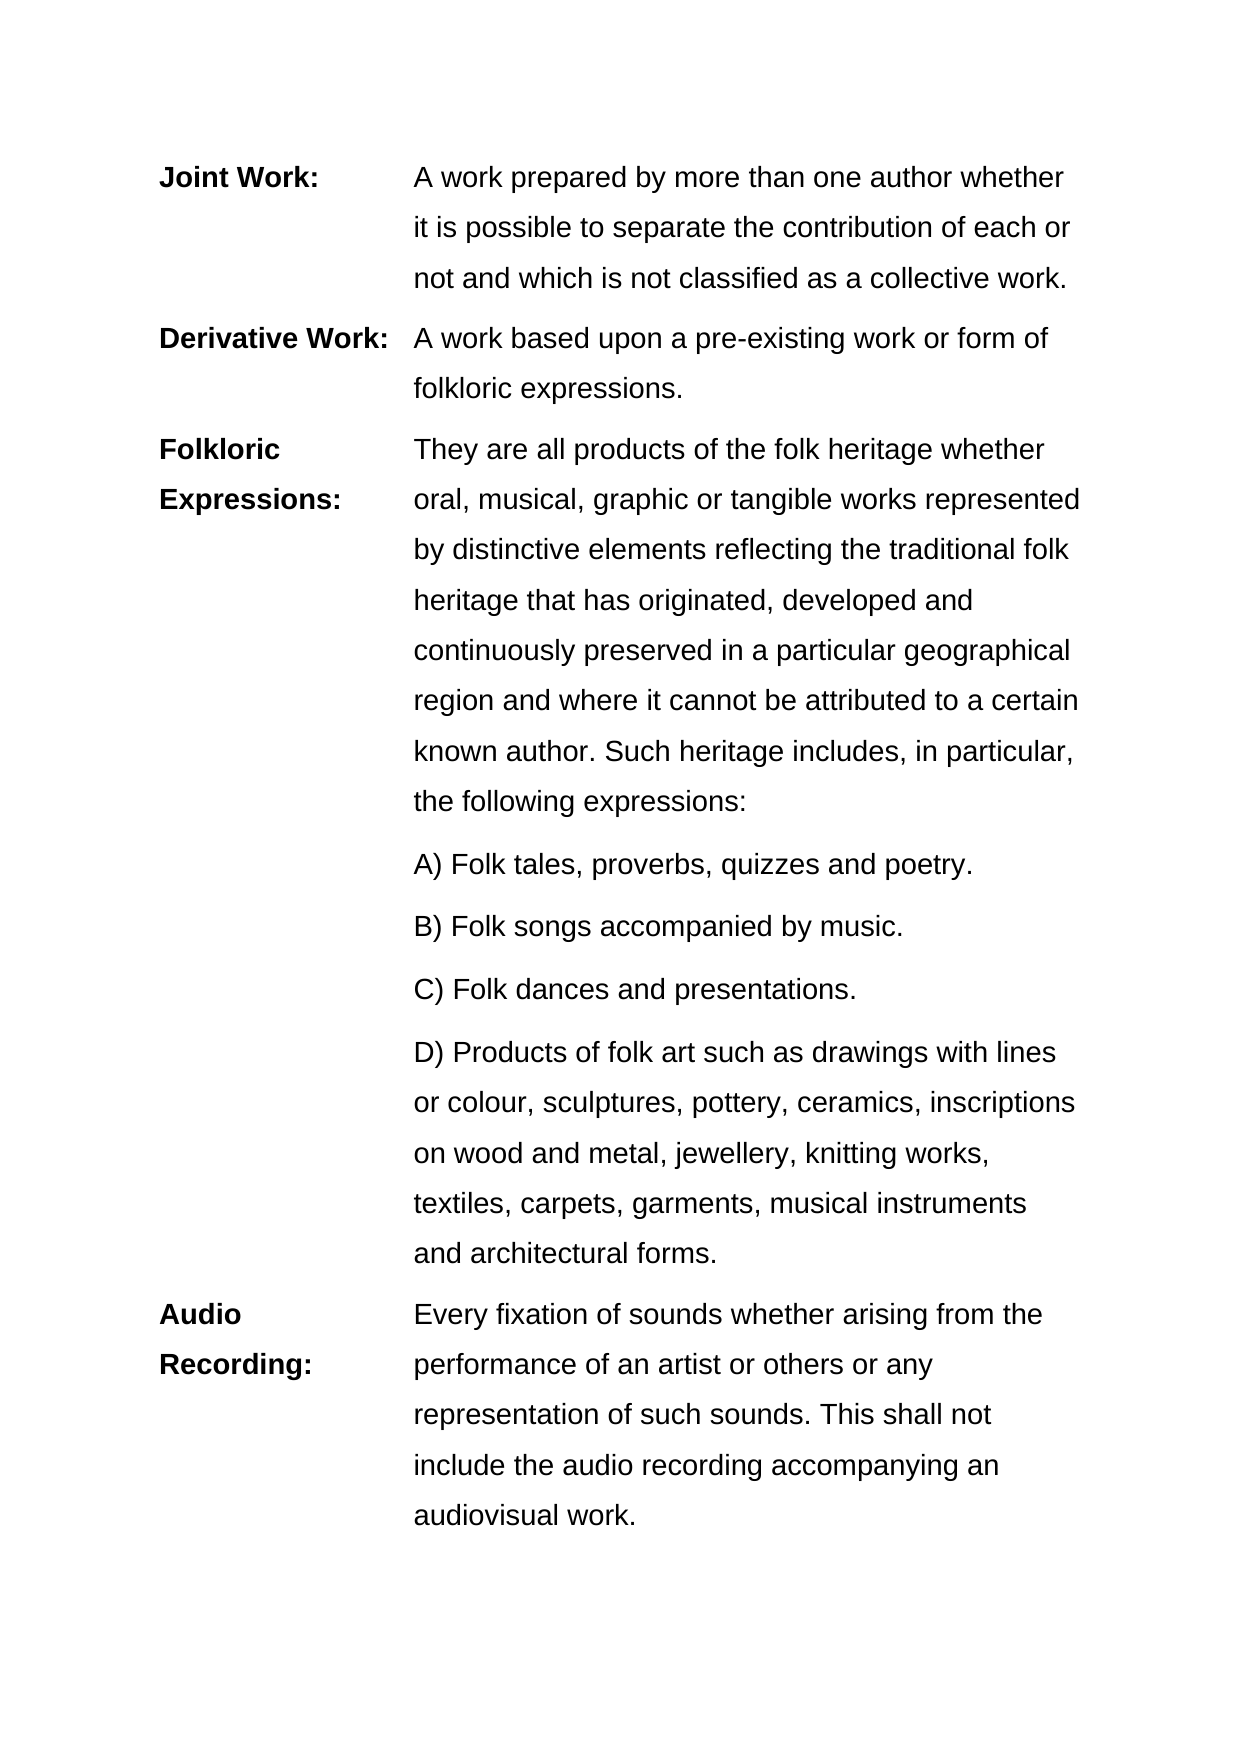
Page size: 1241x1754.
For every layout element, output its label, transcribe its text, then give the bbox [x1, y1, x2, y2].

table_cell Every fixation of sounds whether arising from the performance of an artist or others or any representation of such sounds. This shall not include the audio recording accompanying an audiovisual work. [402, 1284, 1093, 1546]
table_cell A work prepared by more than one author whether it is possible to separate the contribution of each or not and which is not classified as a collective work. [402, 148, 1093, 308]
table_cell A work based upon a pre-existing work or form of folkloric expressions. [402, 309, 1093, 419]
table_cell They are all products of the folk heritage whether oral, musical, graphic or tangible works represented by distinctive elements reflecting the traditional folk heritage that has originated, developed and continuously preserved in a particular geographical region and where it cannot be attributed to a certain known author. Such heritage includes, in particular, the following expressions: A) Folk tales, proverbs, quizzes and poetry. B) Folk songs accompanied by music. C) Folk dances and presentations. D) Products of folk art such as drawings with lines or colour, sculptures, pottery, ceramics, inscriptions on wood and metal, jewellery, knitting works, textiles, carpets, garments, musical instruments and architectural forms. [402, 419, 1093, 1284]
table_cell Folkloric Expressions: [148, 419, 402, 1284]
table_cell Audio Recording: [148, 1284, 402, 1546]
table_cell Joint Work: [148, 148, 402, 308]
table_cell Derivative Work: [148, 309, 402, 419]
